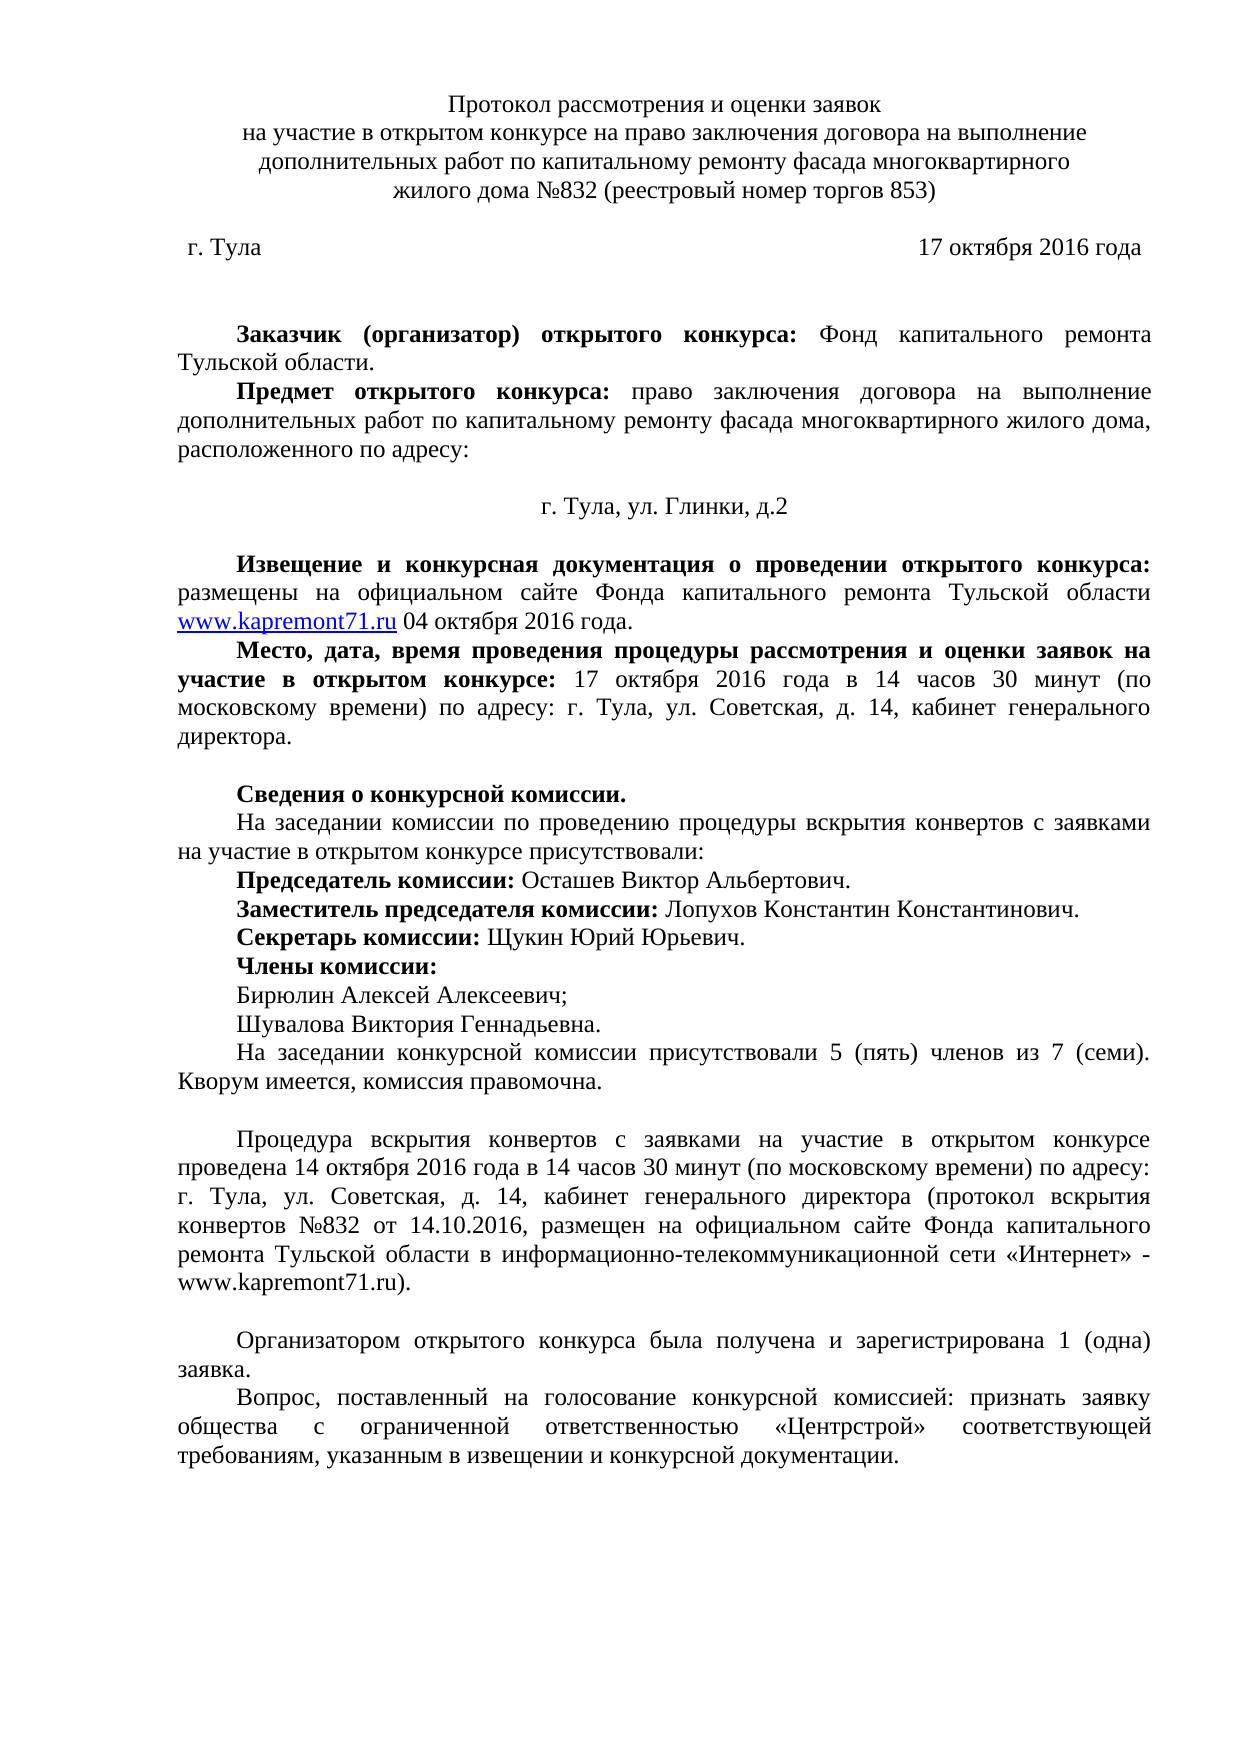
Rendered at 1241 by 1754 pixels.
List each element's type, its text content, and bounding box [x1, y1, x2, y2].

text Извещение и конкурсная документация о проведении открытого конкурса: размещены на официальном сайте Фонда капитального ремонта Тульской области www.kapremont71.ru 04 октября 2016 года. [177, 549, 1152, 635]
text г. Тула 17 октября 2016 года [177, 232, 1152, 261]
list Бирюлин Алексей Алексеевич; [177, 980, 1152, 1009]
text Место, дата, время проведения процедуры рассмотрения и оценки заявок на участие в открытом конкурсе: 17 октября 2016 года в 14 часов 30 минут (по московскому времени) по адресу: г. Тула, ул. Советская, д. 14, кабинет генерального директора. [177, 635, 1152, 750]
text Вопрос, поставленный на голосование конкурсной комиссией: признать заявку общества с ограниченной ответственностью «Центрстрой» соответствующей требованиям, указанным в извещении и конкурсной документации. [177, 1382, 1152, 1469]
list Члены комиссии: [177, 951, 1152, 980]
text жилого дома №832 (реестровый номер торгов 853) [177, 175, 1152, 204]
text Предмет открытого конкурса: право заключения договора на выполнение дополнительных работ по капитальному ремонту фасада многоквартирного жилого дома, расположенного по адресу: [177, 376, 1152, 462]
text На заседании комиссии по проведению процедуры вскрытия конвертов с заявками на участие в открытом конкурсе присутствовали: [177, 807, 1152, 865]
text На заседании конкурсной комиссии присутствовали 5 (пять) членов из 7 (семи). Кворум имеется, комиссия правомочна. [177, 1037, 1152, 1095]
list Сведения о конкурсной комиссии. [236, 779, 1152, 807]
text г. Тула, ул. Глинки, д.2 [177, 491, 1152, 520]
text Процедура вскрытия конвертов с заявками на участие в открытом конкурсе проведена 14 октября 2016 года в 14 часов 30 минут (по московскому времени) по адресу: г. Тула, ул. Советская, д. 14, кабинет генерального директора (протокол вскрытия конвертов №832 от 14.10.2016, размещен на официальном сайте Фонда капитального ремонта Тульской области в информационно-телекоммуникационной сети «Интернет» - www.kapremont71.ru). [177, 1124, 1152, 1296]
text Организатором открытого конкурса была получена и зарегистрирована 1 (одна) заявка. [177, 1325, 1152, 1382]
text Протокол рассмотрения и оценки заявок [177, 89, 1152, 117]
text на участие в открытом конкурсе на право заключения договора на выполнение дополнительных работ по капитальному ремонту фасада многоквартирного [177, 117, 1152, 175]
list Шувалова Виктория Геннадьевна. [177, 1009, 1152, 1037]
list Заместитель председателя комиссии: Лопухов Константин Константинович. [177, 894, 1152, 922]
list Секретарь комиссии: Щукин Юрий Юрьевич. [177, 922, 1152, 951]
list Председатель комиссии: Осташев Виктор Альбертович. [177, 865, 1152, 894]
list Заказчик (организатор) открытого конкурса: Фонд капитального ремонта Тульской области. [177, 319, 1152, 376]
